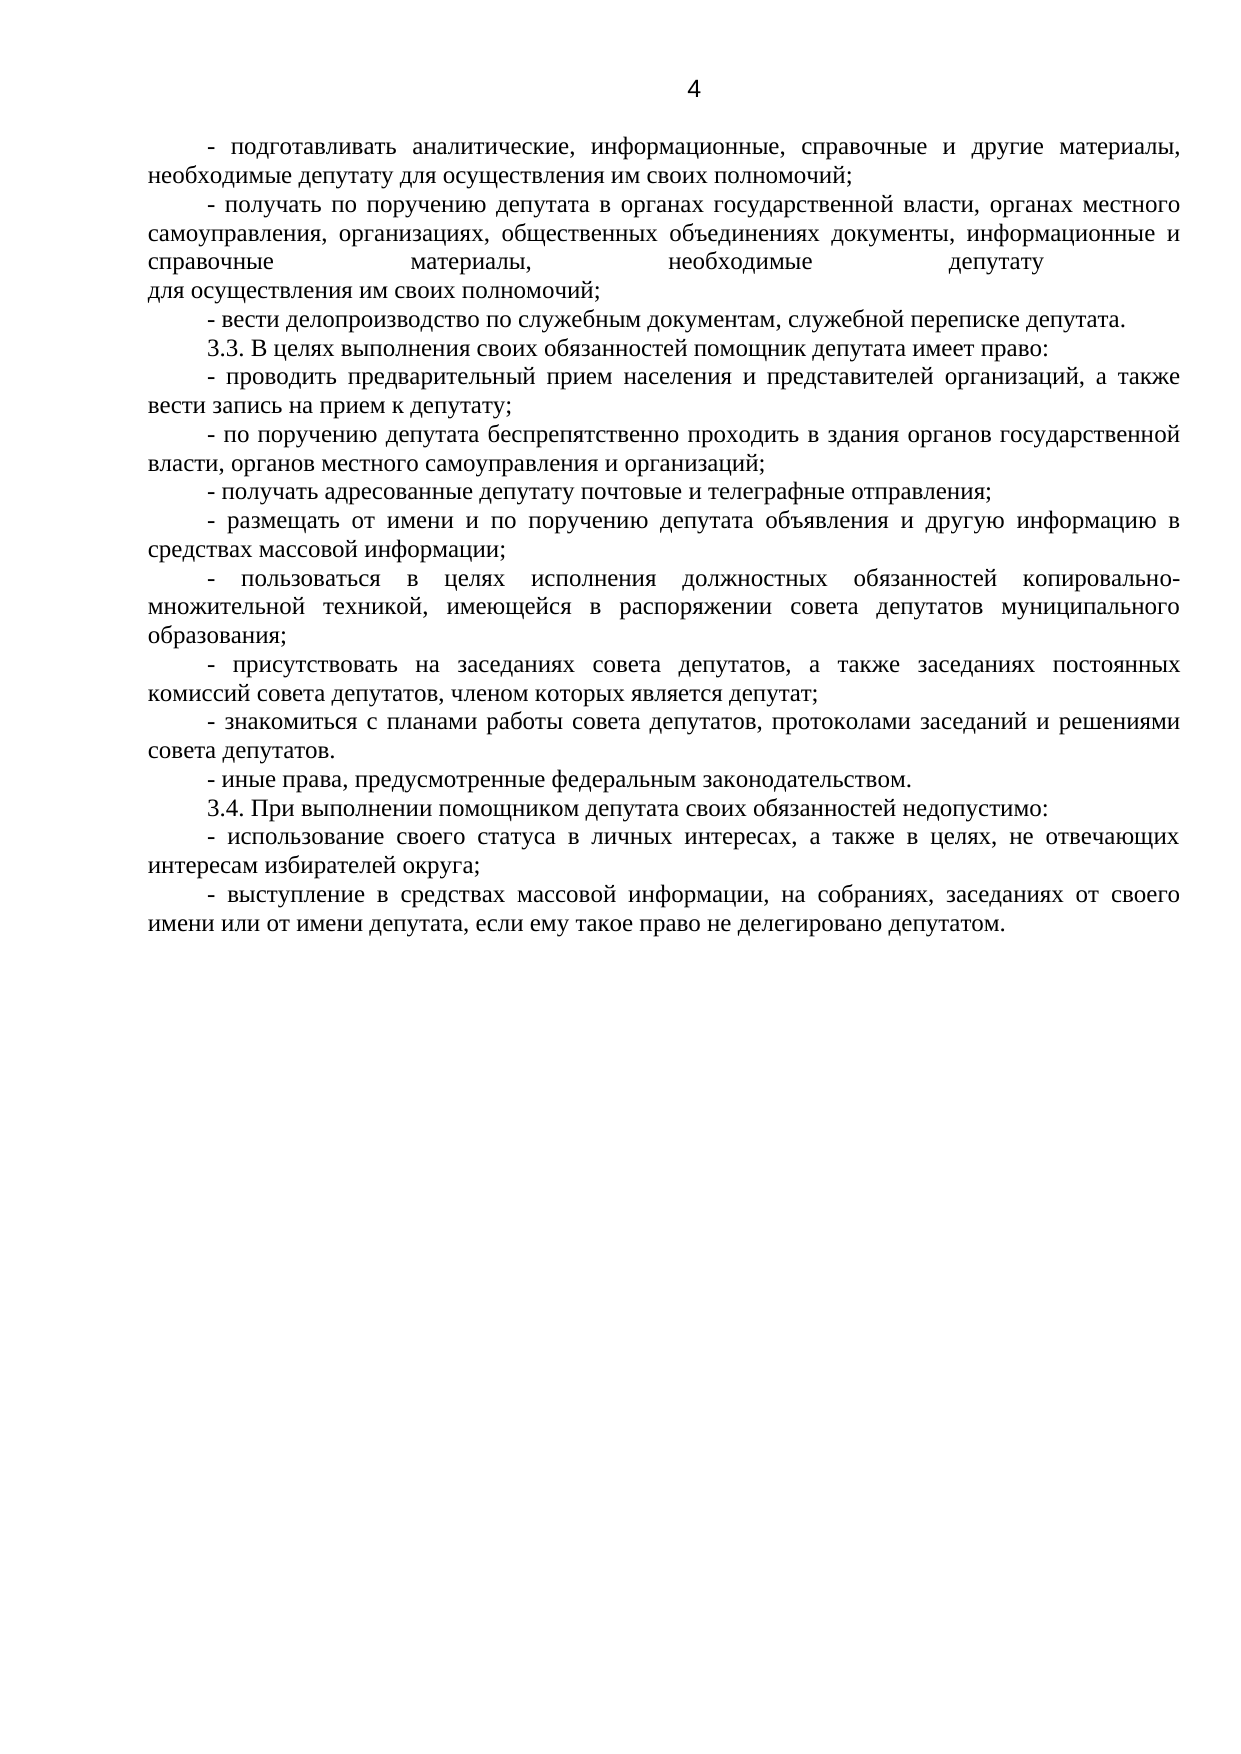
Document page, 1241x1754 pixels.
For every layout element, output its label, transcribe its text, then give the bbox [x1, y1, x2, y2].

text - проводить предварительный прием населения и представителей организаций, а также вести запись на прием к депутату; [148, 361, 1181, 419]
text 3.3. В целях выполнения своих обязанностей помощник депутата имеет право: [148, 333, 1181, 361]
text - подготавливать аналитические, информационные, справочные и другие материалы, необходимые депутату для осуществления им своих полномочий; [148, 131, 1181, 189]
text - знакомиться с планами работы совета депутатов, протоколами заседаний и решениями совета депутатов. [148, 706, 1181, 764]
text - выступление в средствах массовой информации, на собраниях, заседаниях от своего имени или от имени депутата, если ему такое право не делегировано депутатом. [148, 879, 1181, 936]
text - размещать от имени и по поручению депутата объявления и другую информацию в средствах массовой информации; [148, 505, 1181, 563]
text - получать по поручению депутата в органах государственной власти, органах местного самоуправления, организациях, общественных объединениях документы, информационные и справочные материалы, необходимые депутату для осуществления им своих полномочий; [148, 189, 1181, 304]
text - присутствовать на заседаниях совета депутатов, а также заседаниях постоянных комиссий совета депутатов, членом которых является депутат; [148, 649, 1181, 706]
text - иные права, предусмотренные федеральным законодательством. [148, 764, 1181, 793]
text - вести делопроизводство по служебным документам, служебной переписке депутата. [148, 304, 1181, 333]
text - использование своего статуса в личных интересах, а также в целях, не отвечающих интересам избирателей округа; [148, 821, 1181, 879]
text - получать адресованные депутату почтовые и телеграфные отправления; [148, 476, 1181, 505]
text - по поручению депутата беспрепятственно проходить в здания органов государственной власти, органов местного самоуправления и организаций; [148, 419, 1181, 476]
text - пользоваться в целях исполнения должностных обязанностей копировально-множительной техникой, имеющейся в распоряжении совета депутатов муниципального образования; [148, 563, 1181, 649]
text 3.4. При выполнении помощником депутата своих обязанностей недопустимо: [148, 793, 1181, 821]
